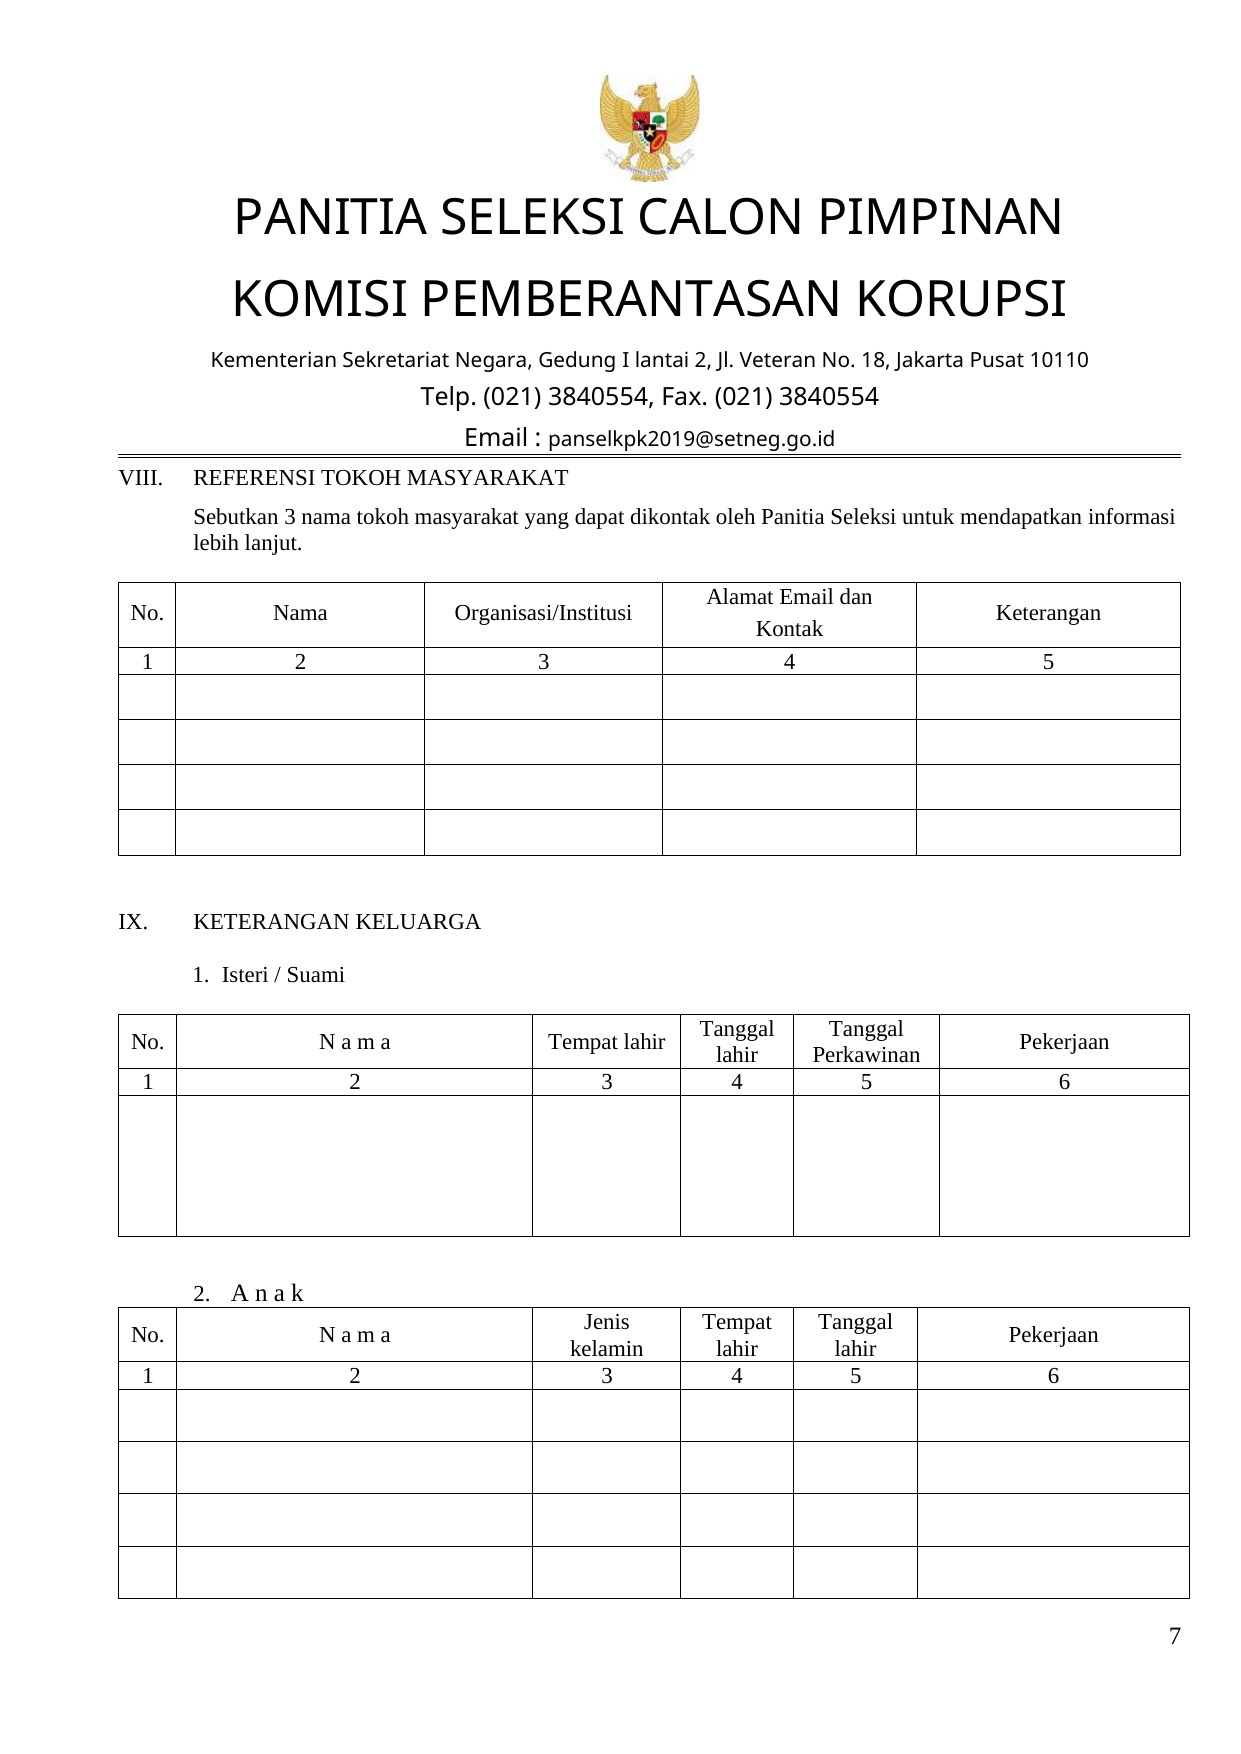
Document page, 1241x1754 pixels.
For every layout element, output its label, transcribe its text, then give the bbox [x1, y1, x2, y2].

text Sebutkan 3 nama tokoh masyarakat yang dapat dikontak oleh Panitia Seleksi untuk mendapatkan informasi lebih lanjut. [118, 503, 1181, 556]
table_cell [917, 675, 1180, 719]
table_cell [119, 1442, 176, 1493]
table_cell [176, 720, 424, 764]
table_cell [533, 1096, 680, 1236]
list A n a k [193, 1278, 1181, 1307]
table_cell [176, 810, 424, 854]
table_cell [794, 1096, 939, 1236]
table_cell [177, 1442, 532, 1493]
table_cell [794, 1390, 917, 1441]
table_cell 3 [533, 1069, 680, 1095]
table_cell [119, 1547, 176, 1598]
table_cell [681, 1390, 793, 1441]
table_cell [681, 1494, 793, 1546]
picture [600, 75, 700, 182]
table_cell 4 [681, 1069, 793, 1095]
table_header Tempat lahir [681, 1308, 793, 1361]
text IX. KETERANGAN KELUARGA [118, 908, 1181, 934]
table_cell [119, 1096, 176, 1236]
table_cell 2 [177, 1069, 532, 1095]
table_cell 1 [119, 1069, 176, 1095]
table_header No. [119, 1015, 176, 1067]
table_cell [918, 1442, 1189, 1493]
table_cell [918, 1494, 1189, 1546]
table_cell [177, 1547, 532, 1598]
table_cell [663, 810, 916, 854]
table_header Organisasi/Institusi [425, 583, 662, 647]
table_cell [663, 720, 916, 764]
table_cell [681, 1096, 793, 1236]
table_cell [119, 1390, 176, 1441]
table_cell [119, 720, 175, 764]
table_cell 4 [663, 648, 916, 674]
table_cell [681, 1547, 793, 1598]
table_header Pekerjaan [918, 1308, 1189, 1361]
table_cell [177, 1096, 532, 1236]
table_cell 2 [177, 1362, 532, 1388]
table_header Jenis kelamin [533, 1308, 680, 1361]
table_cell 5 [794, 1362, 917, 1388]
table_cell [533, 1442, 680, 1493]
table_cell [794, 1494, 917, 1546]
table_header No. [119, 1308, 176, 1361]
table_header N a m a [177, 1015, 532, 1067]
table_cell [918, 1390, 1189, 1441]
table_header Tanggal lahir [794, 1308, 917, 1361]
table_cell [176, 765, 424, 809]
table_header Pekerjaan [940, 1015, 1189, 1067]
table_cell 5 [794, 1069, 939, 1095]
text VIII. REFERENSI TOKOH MASYARAKAT [118, 464, 1181, 490]
table_cell [119, 765, 175, 809]
table_cell [177, 1390, 532, 1441]
table_header Tanggal Perkawinan [794, 1015, 939, 1067]
table_cell [119, 1494, 176, 1546]
table_header Tanggal lahir [681, 1015, 793, 1067]
table_cell [918, 1547, 1189, 1598]
table_cell 4 [681, 1362, 793, 1388]
table_cell [176, 675, 424, 719]
table_cell 2 [176, 648, 424, 674]
table_header N a m a [177, 1308, 532, 1361]
table_cell [533, 1547, 680, 1598]
table_cell 5 [917, 648, 1180, 674]
table_cell 3 [533, 1362, 680, 1388]
table_cell 1 [119, 1362, 176, 1388]
table_cell [940, 1096, 1189, 1236]
table_cell [794, 1442, 917, 1493]
list Isteri / Suami [192, 961, 1181, 987]
table_cell [425, 810, 662, 854]
table_cell [425, 720, 662, 764]
table_cell [119, 810, 175, 854]
table_cell [917, 720, 1180, 764]
table_cell [663, 765, 916, 809]
table_header Nama [176, 583, 424, 647]
table_cell [533, 1494, 680, 1546]
table_cell 3 [425, 648, 662, 674]
table_header Alamat Email dan Kontak [663, 583, 916, 647]
table_header Keterangan [917, 583, 1180, 647]
table_cell [425, 675, 662, 719]
table_cell [794, 1547, 917, 1598]
table_cell [533, 1390, 680, 1441]
table_cell [681, 1442, 793, 1493]
table_cell [177, 1494, 532, 1546]
table_cell [917, 765, 1180, 809]
table_cell [425, 765, 662, 809]
table_cell [119, 675, 175, 719]
table_cell [917, 810, 1180, 854]
table_cell 1 [119, 648, 175, 674]
table_header No. [119, 583, 175, 647]
table_cell 6 [940, 1069, 1189, 1095]
table_cell 6 [918, 1362, 1189, 1388]
table_cell [663, 675, 916, 719]
table_header Tempat lahir [533, 1015, 680, 1067]
